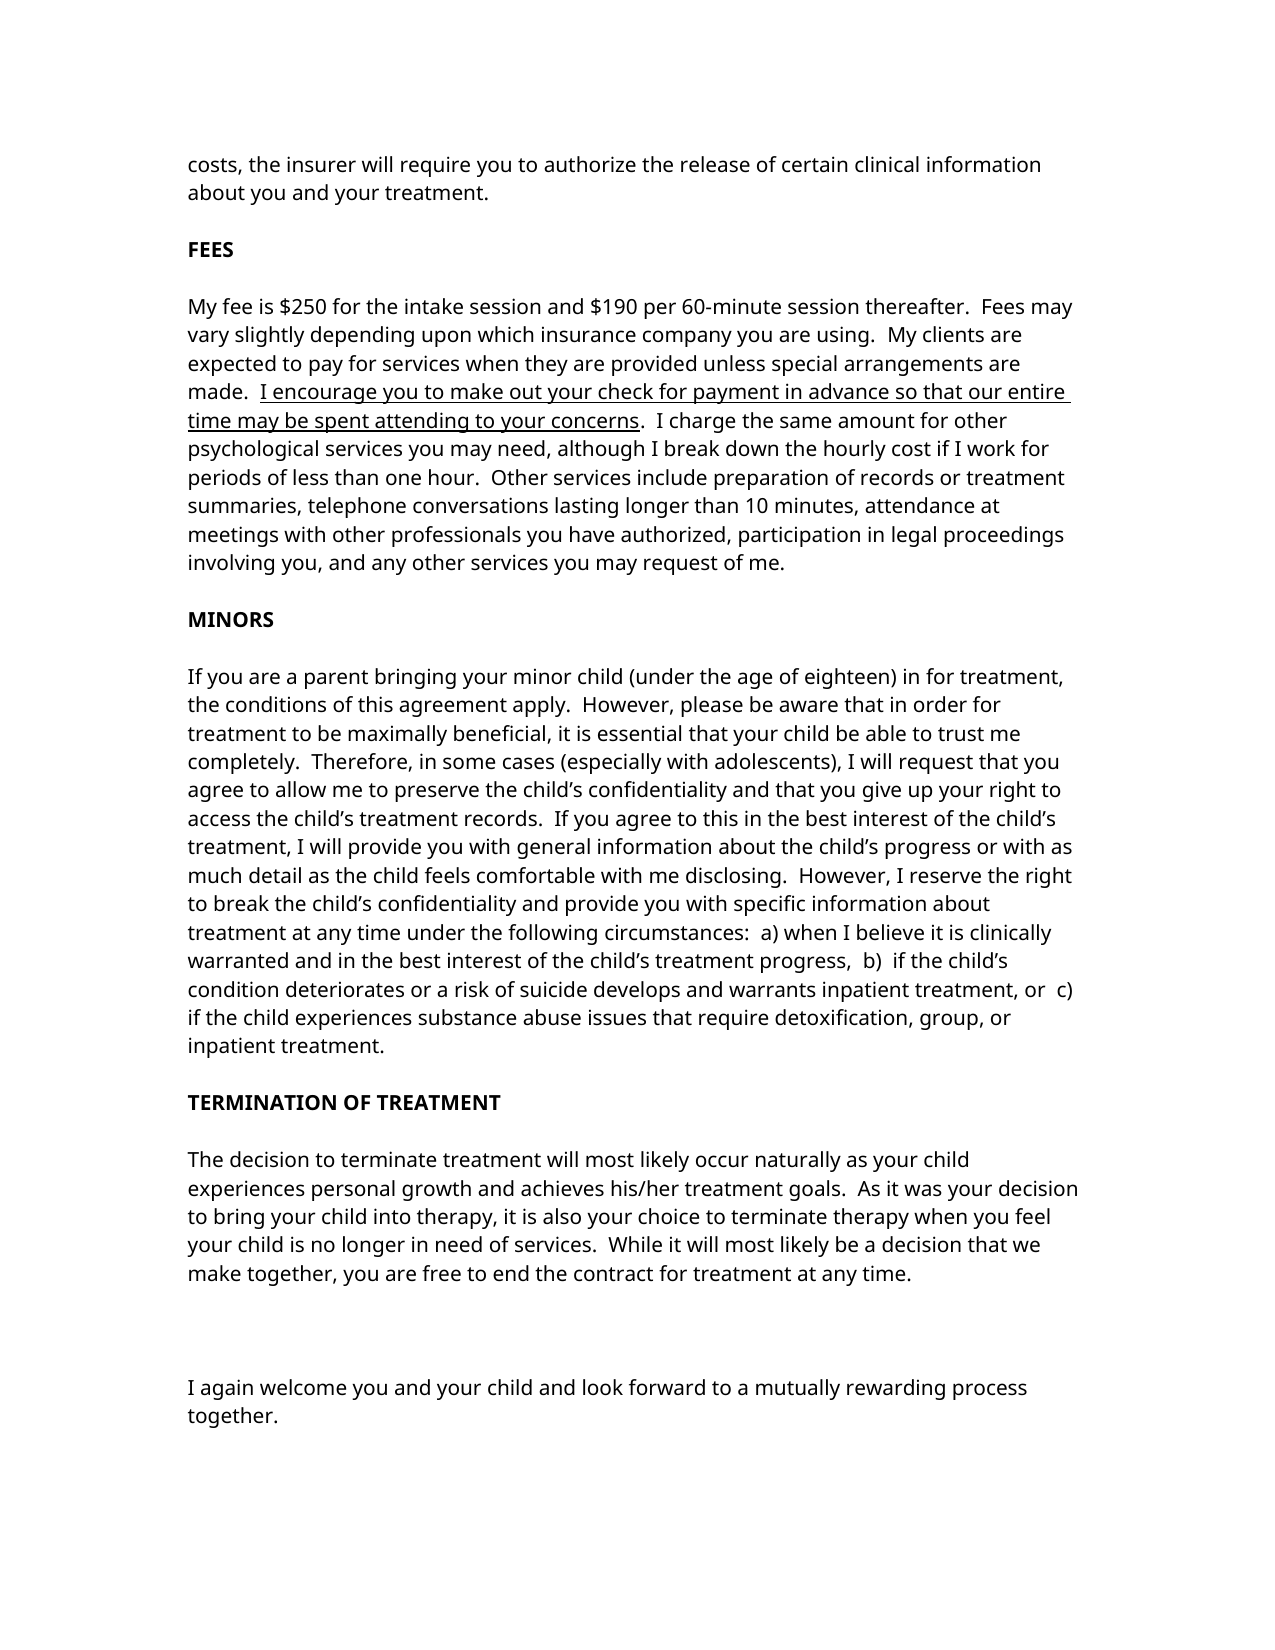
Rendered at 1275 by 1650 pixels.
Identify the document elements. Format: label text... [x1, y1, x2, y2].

text My fee is $250 for the intake session and $190 per 60-minute session thereafter. Fees may vary slightly depending upon which insurance company you are using. My clients are expected to pay for services when they are provided unless special arrangements are made. I encourage you to make out your check for payment in advance so that our entire time may be spent attending to your concerns. I charge the same amount for other psychological services you may need, although I break down the hourly cost if I work for periods of less than one hour. Other services include preparation of records or treatment summaries, telephone conversations lasting longer than 10 minutes, attendance at meetings with other professionals you have authorized, participation in legal proceedings involving you, and any other services you may request of me. [187, 292, 1087, 577]
text The decision to terminate treatment will most likely occur naturally as your child experiences personal growth and achieves his/her treatment goals. As it was your decision to bring your child into therapy, it is also your choice to terminate therapy when you feel your child is no longer in need of services. While it will most likely be a decision that we make together, you are free to end the contract for treatment at any time. [187, 1145, 1087, 1287]
subtitle TERMINATION OF TREATMENT [187, 1088, 1087, 1117]
subtitle FEES [187, 235, 1087, 264]
text I again welcome you and your child and look forward to a mutually rewarding process together. [187, 1373, 1087, 1430]
subtitle MINORS [187, 605, 1087, 633]
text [187, 150, 1087, 207]
text If you are a parent bringing your minor child (under the age of eighteen) in for treatment, the conditions of this agreement apply. However, please be aware that in order for treatment to be maximally beneficial, it is essential that your child be able to trust me completely. Therefore, in some cases (especially with adolescents), I will request that you agree to allow me to preserve the child’s confidentiality and that you give up your right to access the child’s treatment records. If you agree to this in the best interest of the child’s treatment, I will provide you with general information about the child’s progress or with as much detail as the child feels comfortable with me disclosing. However, I reserve the right to break the child’s confidentiality and provide you with specific information about treatment at any time under the following circumstances: a) when I believe it is clinically warranted and in the best interest of the child’s treatment progress, b) if the child’s condition deteriorates or a risk of suicide develops and warrants inpatient treatment, or c) if the child experiences substance abuse issues that require detoxification, group, or inpatient treatment. [187, 662, 1087, 1060]
